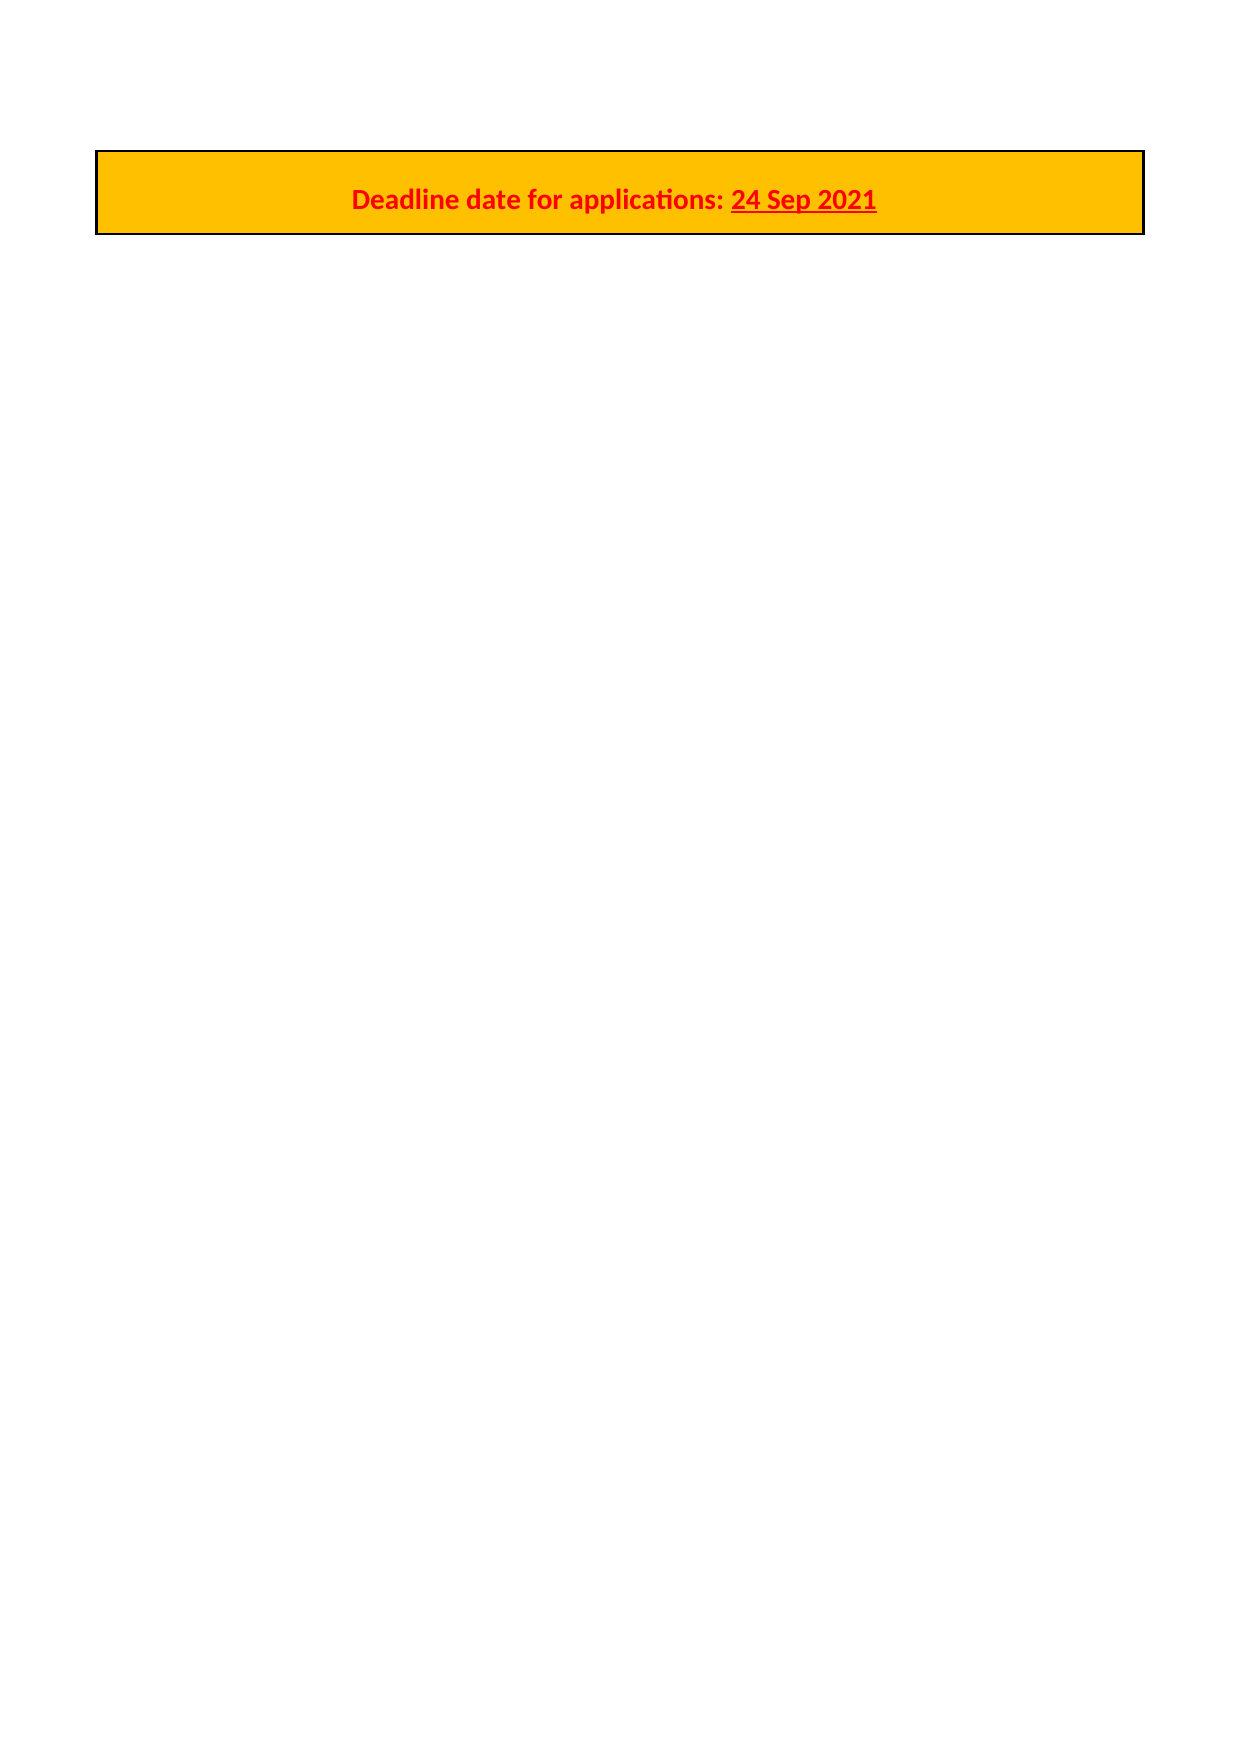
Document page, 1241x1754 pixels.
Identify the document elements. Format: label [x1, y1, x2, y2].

table_cell [98, 152, 1142, 233]
